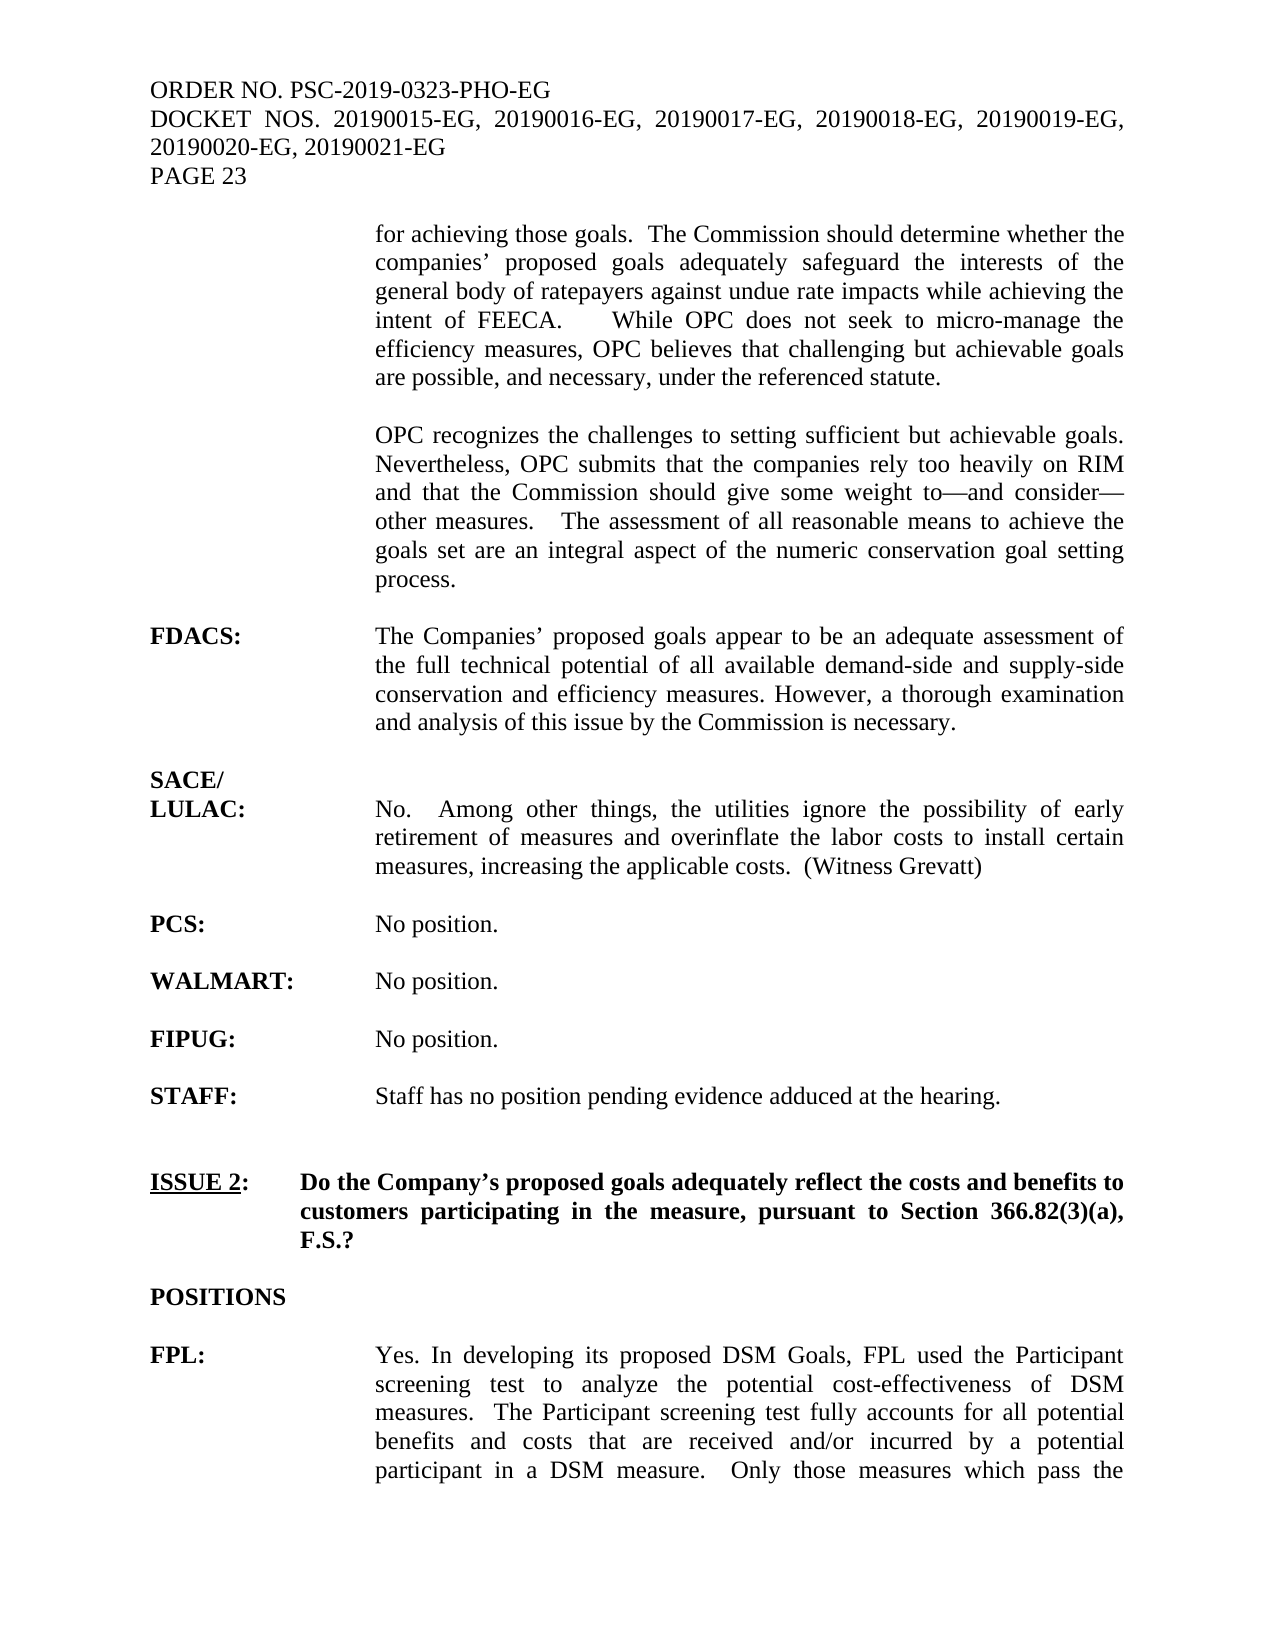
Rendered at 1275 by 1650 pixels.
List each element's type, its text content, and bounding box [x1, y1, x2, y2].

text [150, 219, 1125, 391]
text FIPUG: No position. [150, 1024, 1125, 1052]
text FDACS: The Companies’ proposed goals appear to be an adequate assessment of the full technical potential of all available demand-side and supply-side conservation and efficiency measures. However, a thorough examination and analysis of this issue by the Commission is necessary. [150, 621, 1125, 736]
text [150, 1340, 1125, 1484]
text WALMART: No position. [150, 966, 1125, 995]
text PCS: No position. [150, 909, 1125, 937]
text SACE/ [150, 765, 1125, 794]
text LULAC: No. Among other things, the utilities ignore the possibility of early retirement of measures and overinflate the labor costs to install certain measures, increasing the applicable costs. (Witness Grevatt) [150, 794, 1125, 880]
text POSITIONS [150, 1282, 1125, 1311]
text OPC recognizes the challenges to setting sufficient but achievable goals. Nevertheless, OPC submits that the companies rely too heavily on RIM and that the Commission should give some weight to—and consider—other measures. The assessment of all reasonable means to achieve the goals set are an integral aspect of the numeric conservation goal setting process. [150, 420, 1125, 592]
text STAFF: Staff has no position pending evidence adduced at the hearing. [150, 1081, 1125, 1110]
text ISSUE 2: Do the Company’s proposed goals adequately reflect the costs and benefits to customers participating in the measure, pursuant to Section 366.82(3)(a), F.S.? [150, 1167, 1125, 1254]
